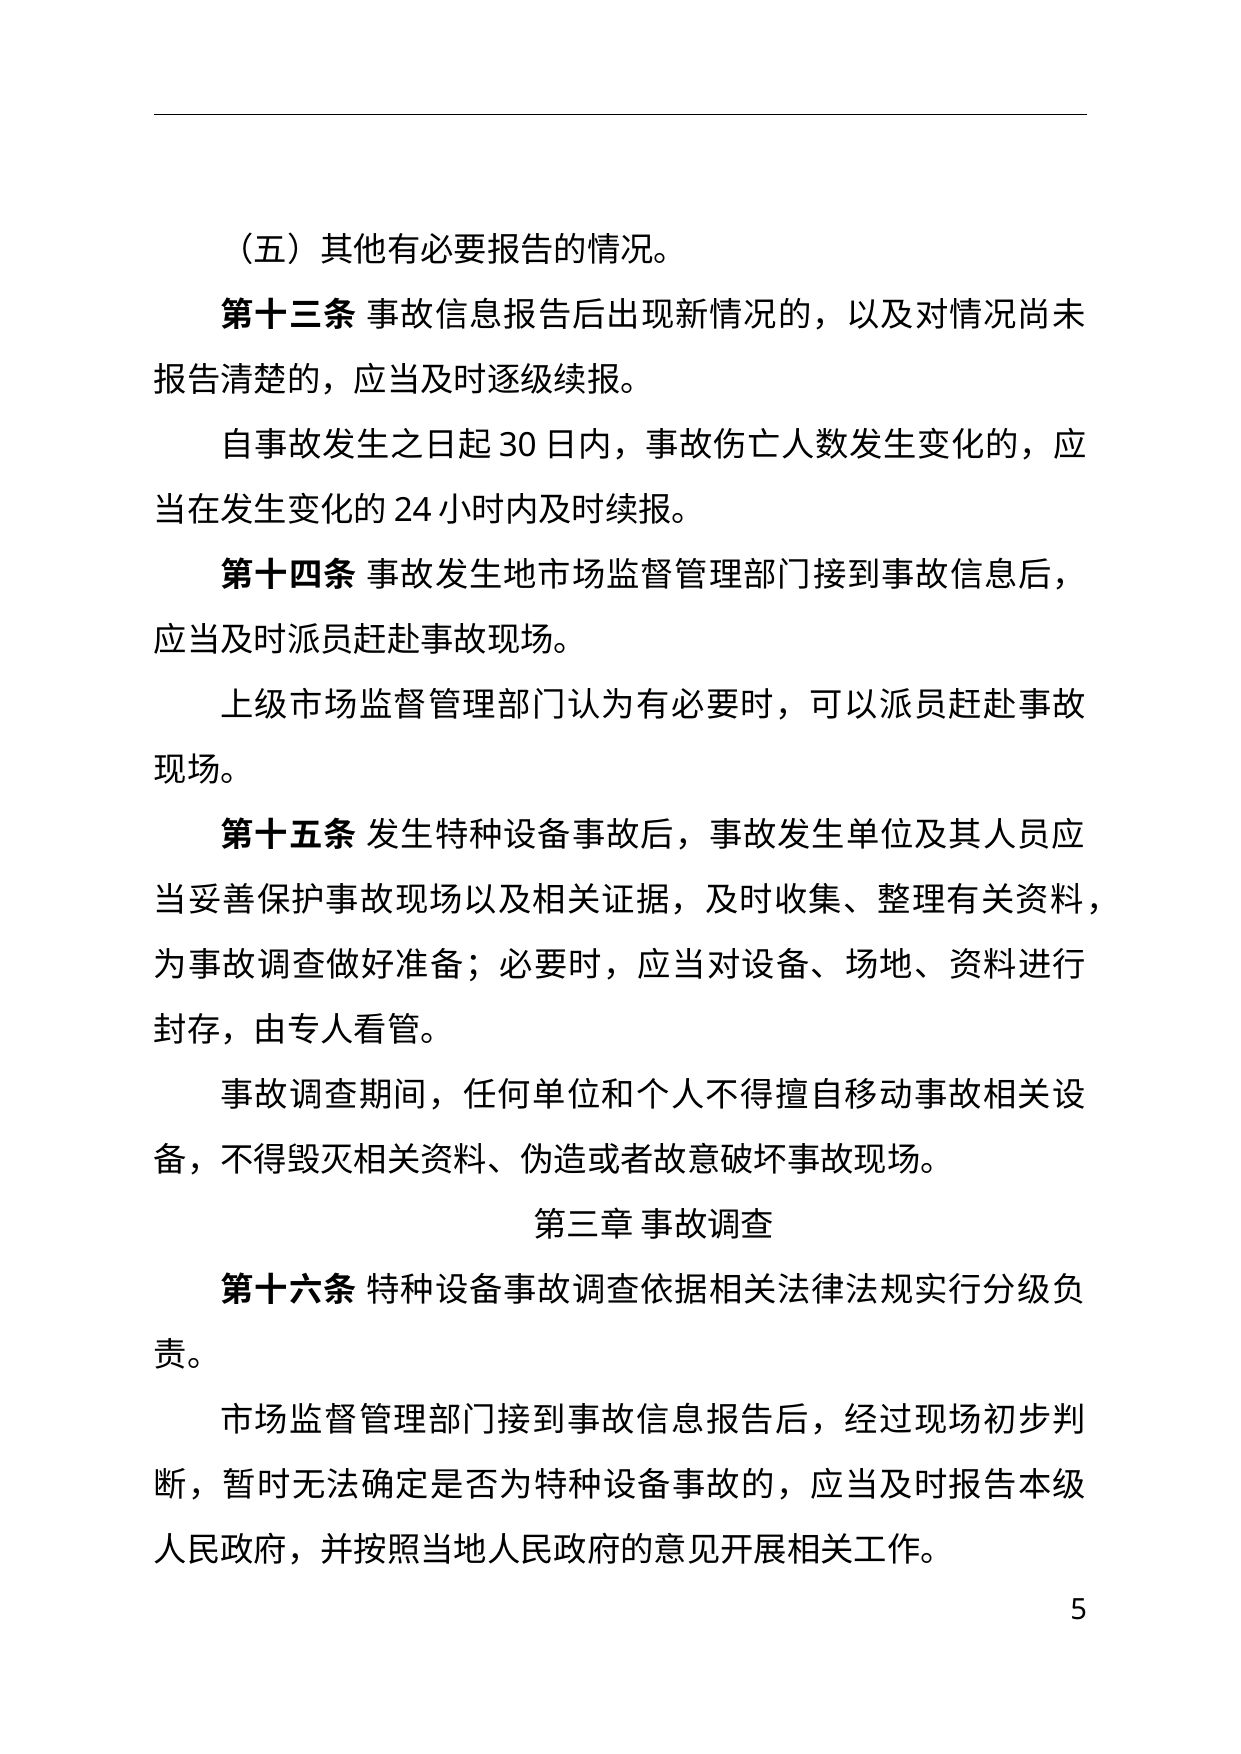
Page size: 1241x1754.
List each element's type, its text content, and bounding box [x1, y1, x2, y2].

text 事故调查期间，任何单位和个人不得擅自移动事故相关设备，不得毁灭相关资料、伪造或者故意破坏事故现场。 [153, 1060, 1087, 1190]
text （五）其他有必要报告的情况。 [153, 215, 1087, 280]
text 市场监督管理部门接到事故信息报告后，经过现场初步判断，暂时无法确定是否为特种设备事故的，应当及时报告本级人民政府，并按照当地人民政府的意见开展相关工作。 [153, 1385, 1087, 1580]
text 第十四条 事故发生地市场监督管理部门接到事故信息后，应当及时派员赶赴事故现场。 [153, 540, 1087, 670]
text 第十五条 发生特种设备事故后，事故发生单位及其人员应当妥善保护事故现场以及相关证据，及时收集、整理有关资料，为事故调查做好准备；必要时，应当对设备、场地、资料进行封存，由专人看管。 [153, 800, 1087, 1060]
text 第十六条 特种设备事故调查依据相关法律法规实行分级负责。 [153, 1255, 1087, 1385]
list 第三章 事故调查 [153, 1190, 1087, 1255]
text 第十三条 事故信息报告后出现新情况的，以及对情况尚未报告清楚的，应当及时逐级续报。 [153, 280, 1087, 410]
text 上级市场监督管理部门认为有必要时，可以派员赶赴事故现场。 [153, 670, 1087, 800]
text 自事故发生之日起30日内，事故伤亡人数发生变化的，应当在发生变化的24小时内及时续报。 [153, 410, 1087, 540]
